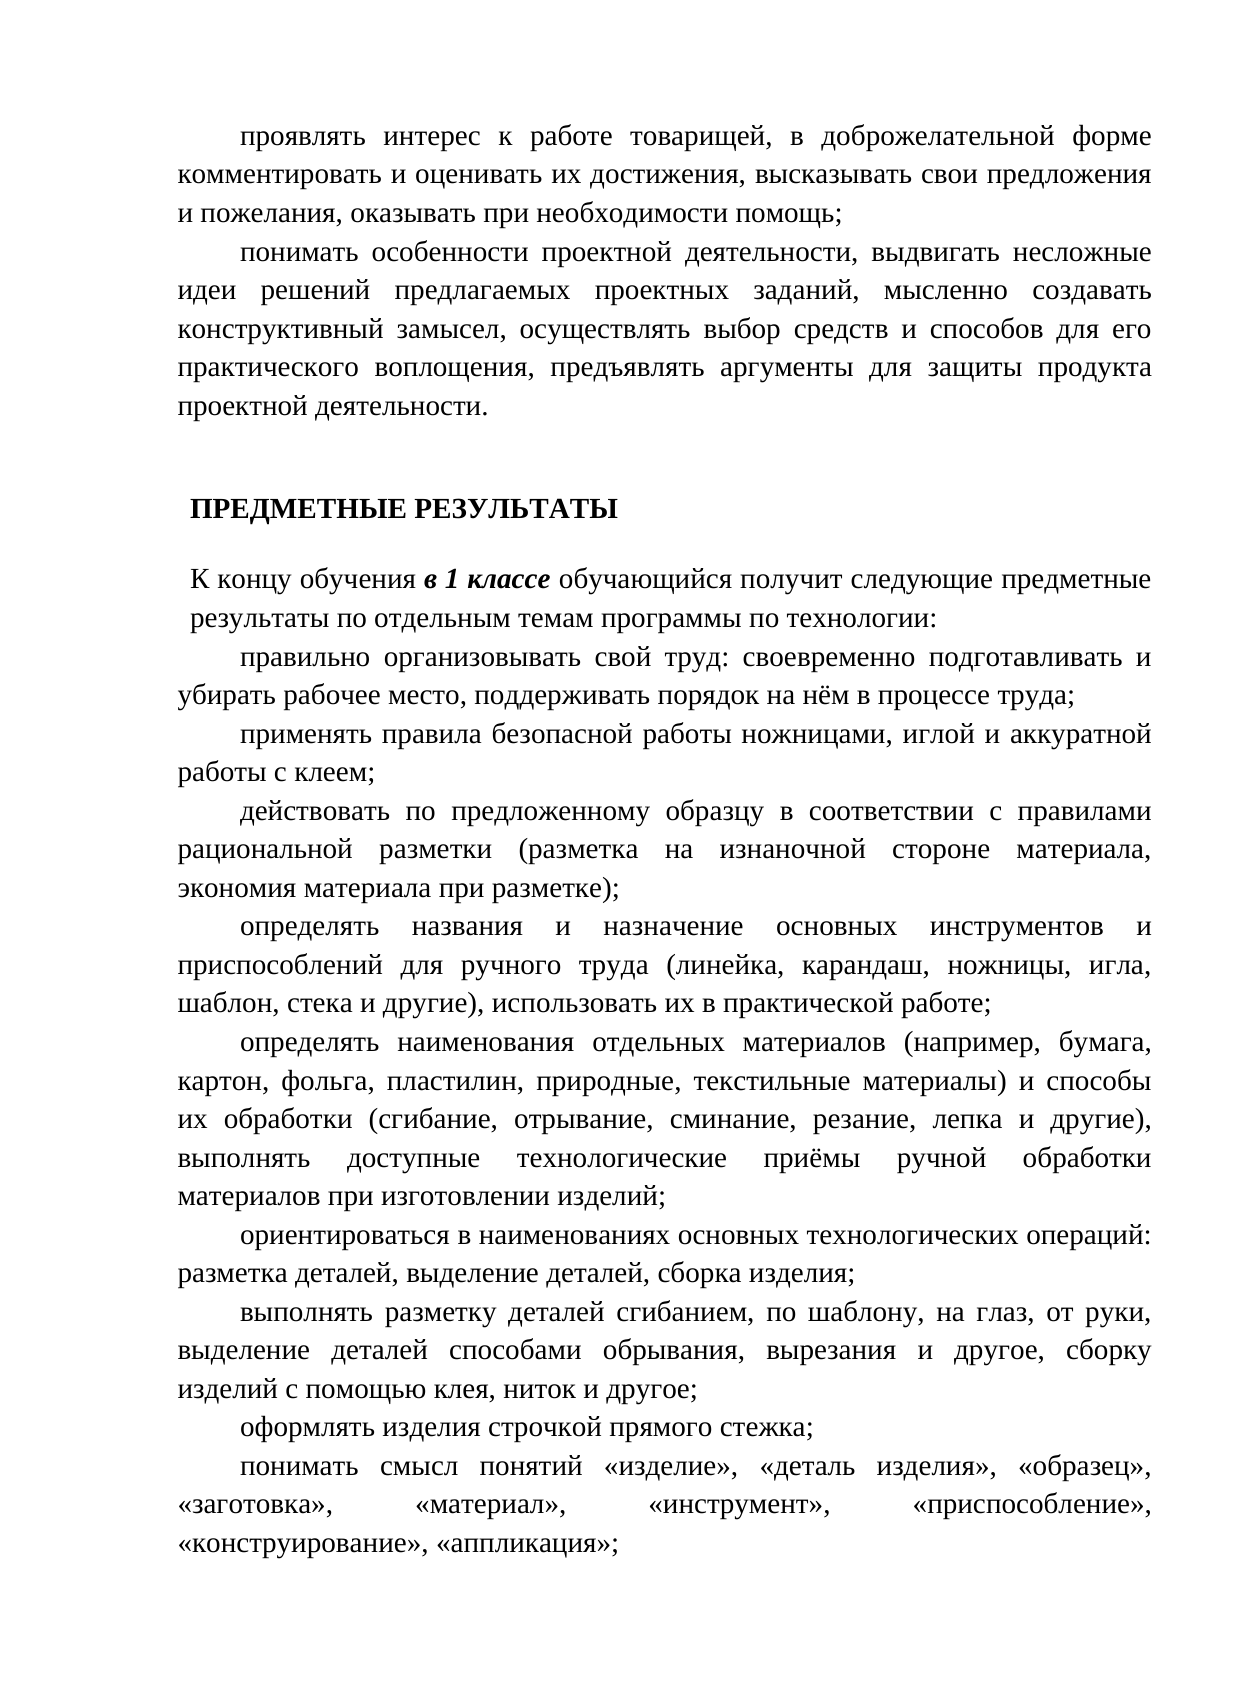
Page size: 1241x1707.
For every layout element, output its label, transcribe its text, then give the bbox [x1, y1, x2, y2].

text определять наименования отдельных материалов (например, бумага, картон, фольга, пластилин, природные, текстильные материалы) и способы их обработки (сгибание, отрывание, сминание, резание, лепка и другие), выполнять доступные технологические приёмы ручной обработки материалов при изготовлении изделий; [177, 1024, 1152, 1212]
text проявлять интерес к работе товарищей, в доброжелательной форме комментировать и оценивать их достижения, высказывать свои предложения и пожелания, оказывать при необходимости помощь; [177, 118, 1152, 229]
text правильно организовывать свой труд: своевременно подготавливать и убирать рабочее место, поддерживать порядок на нём в процессе труда; [177, 639, 1152, 711]
text ориентироваться в наименованиях основных технологических операций: разметка деталей, выделение деталей, сборка изделия; [177, 1217, 1152, 1289]
text ПРЕДМЕТНЫЕ РЕЗУЛЬТАТЫ [190, 491, 1152, 524]
text действовать по предложенному образцу в соответствии с правилами рациональной разметки (разметка на изнаночной стороне материала, экономия материала при разметке); [177, 793, 1152, 903]
text К концу обучения в 1 классе обучающийся получит следующие предметные результаты по отдельным темам программы по технологии: [190, 562, 1152, 634]
text выполнять разметку деталей сгибанием, по шаблону, на глаз, от руки, выделение деталей способами обрывания, вырезания и другое, сборку изделий с помощью клея, ниток и другое; [177, 1294, 1152, 1404]
text понимать смысл понятий «изделие», «деталь изделия», «образец», «заготовка», «материал», «инструмент», «приспособление», «конструирование», «аппликация»; [177, 1448, 1152, 1559]
text оформлять изделия строчкой прямого стежка; [177, 1409, 1152, 1443]
text понимать особенности проектной деятельности, выдвигать несложные идеи решений предлагаемых проектных заданий, мысленно создавать конструктивный замысел, осуществлять выбор средств и способов для его практического воплощения, предъявлять аргументы для защиты продукта проектной деятельности. [177, 234, 1152, 421]
text определять названия и назначение основных инструментов и приспособлений для ручного труда (линейка, карандаш, ножницы, игла, шаблон, стека и другие), использовать их в практической работе; [177, 908, 1152, 1019]
text применять правила безопасной работы ножницами, иглой и аккуратной работы с клеем; [177, 716, 1152, 788]
